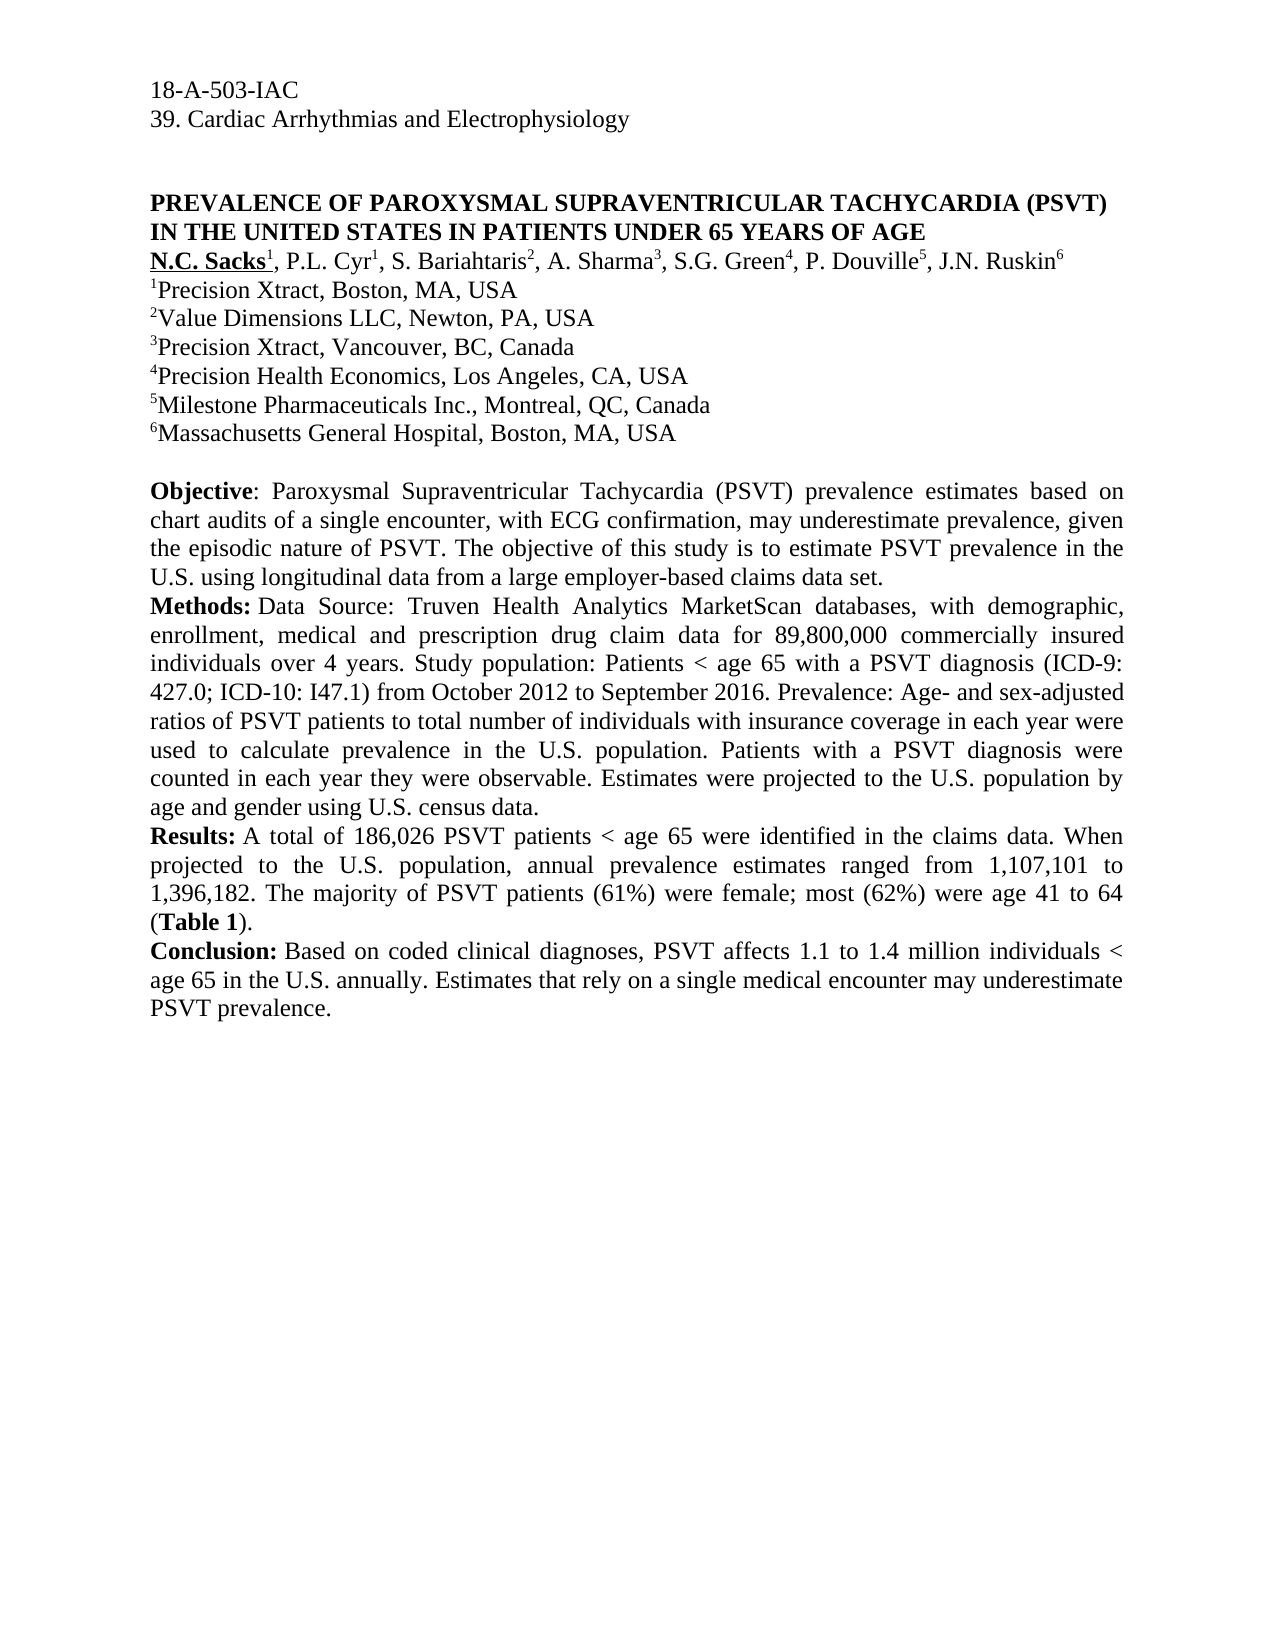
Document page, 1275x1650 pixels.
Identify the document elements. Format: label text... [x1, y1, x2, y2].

text Conclusion: Based on coded clinical diagnoses, PSVT affects 1.1 to 1.4 million individuals < age 65 in the U.S. annually. Estimates that rely on a single medical encounter may underestimate PSVT prevalence. [150, 936, 1125, 1022]
text Objective: Paroxysmal Supraventricular Tachycardia (PSVT) prevalence estimates based on chart audits of a single encounter, with ECG confirmation, may underestimate prevalence, given the episodic nature of PSVT. The objective of this study is to estimate PSVT prevalence in the U.S. using longitudinal data from a large employer-based claims data set. [150, 476, 1125, 591]
text 6Massachusetts General Hospital, Boston, MA, USA [150, 418, 1125, 447]
text 3Precision Xtract, Vancouver, BC, Canada [150, 332, 1125, 361]
text Results: A total of 186,026 PSVT patients < age 65 were identified in the claims data. When projected to the U.S. population, annual prevalence estimates ranged from 1,107,101 to 1,396,182. The majority of PSVT patients (61%) were female; most (62%) were age 41 to 64 (Table 1). [150, 821, 1125, 936]
text 2Value Dimensions LLC, Newton, PA, USA [150, 303, 1125, 332]
text N.C. Sacks1, P.L. Cyr1, S. Bariahtaris2, A. Sharma3, S.G. Green4, P. Douville5, J.N. Ruskin6 [150, 246, 1125, 275]
text 5Milestone Pharmaceuticals Inc., Montreal, QC, Canada [150, 390, 1125, 418]
text 1Precision Xtract, Boston, MA, USA [150, 275, 1125, 303]
text PREVALENCE OF PAROXYSMAL SUPRAVENTRICULAR TACHYCARDIA (PSVT) IN THE UNITED STATES IN PATIENTS UNDER 65 YEARS OF AGE [150, 188, 1125, 246]
text 4Precision Health Economics, Los Angeles, CA, USA [150, 361, 1125, 390]
text Methods: Data Source: Truven Health Analytics MarketScan databases, with demographic, enrollment, medical and prescription drug claim data for 89,800,000 commercially insured individuals over 4 years. Study population: Patients < age 65 with a PSVT diagnosis (ICD-9: 427.0; ICD-10: I47.1) from October 2012 to September 2016. Prevalence: Age- and sex-adjusted ratios of PSVT patients to total number of individuals with insurance coverage in each year were used to calculate prevalence in the U.S. population. Patients with a PSVT diagnosis were counted in each year they were observable. Estimates were projected to the U.S. population by age and gender using U.S. census data. [150, 591, 1125, 821]
